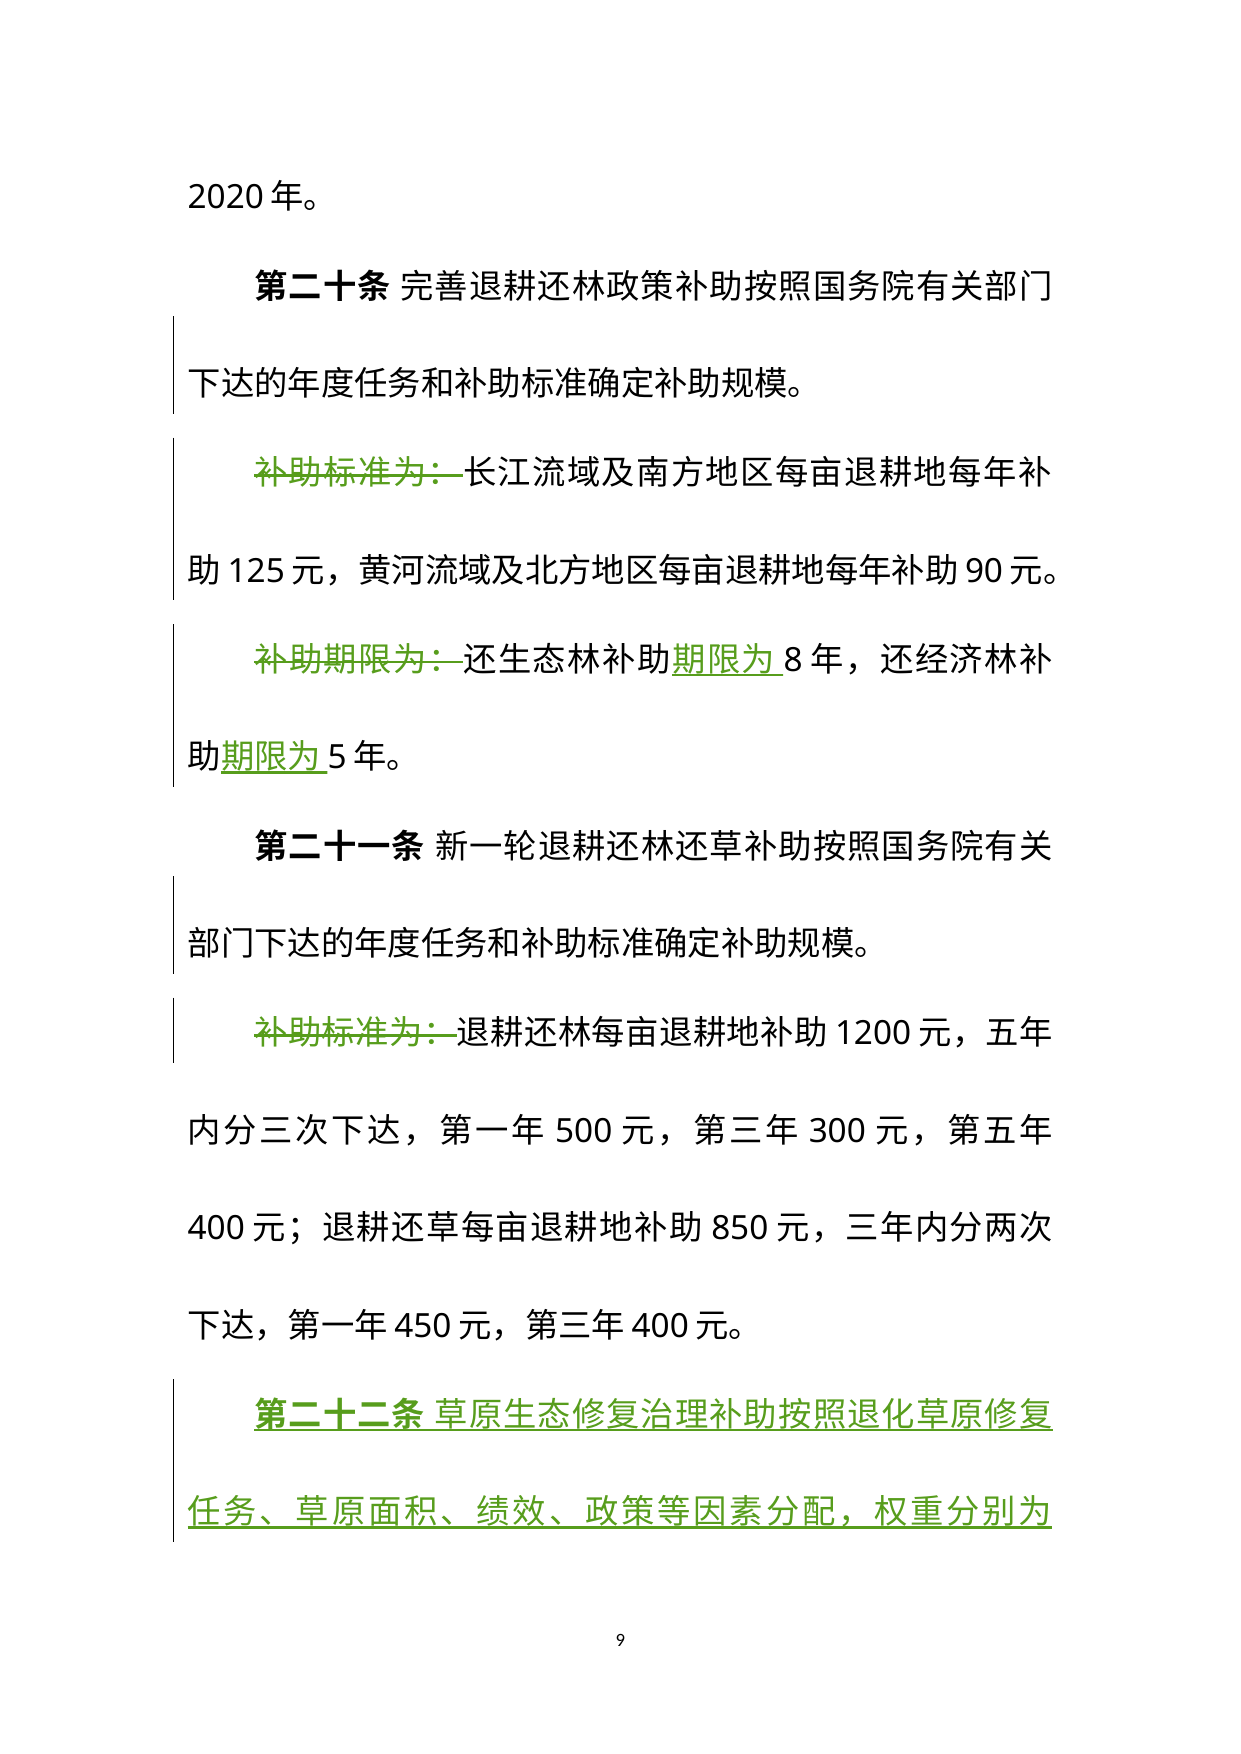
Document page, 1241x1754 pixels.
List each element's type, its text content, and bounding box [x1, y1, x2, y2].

text 第二十一条 新一轮退耕还林还草补助按照国务院有关部门下达的年度任务和补助标准确定补助规模。 [187, 811, 1053, 973]
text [187, 162, 1053, 227]
text 还生态林补助8年，还经济林补助5年。 [187, 624, 1053, 787]
text 第二十条 完善退耕还林政策补助按照国务院有关部门下达的年度任务和补助标准确定补助规模。 [187, 251, 1053, 414]
text 退耕还林每亩退耕地补助1200元，五年内分三次下达，第一年500元，第三年300元，第五年400元；退耕还草每亩退耕地补助850元，三年内分两次下达，第一年450元，第三年400元。 [187, 998, 1053, 1355]
text 长江流域及南方地区每亩退耕地每年补助125元，黄河流域及北方地区每亩退耕地每年补助90元。 [187, 438, 1053, 600]
